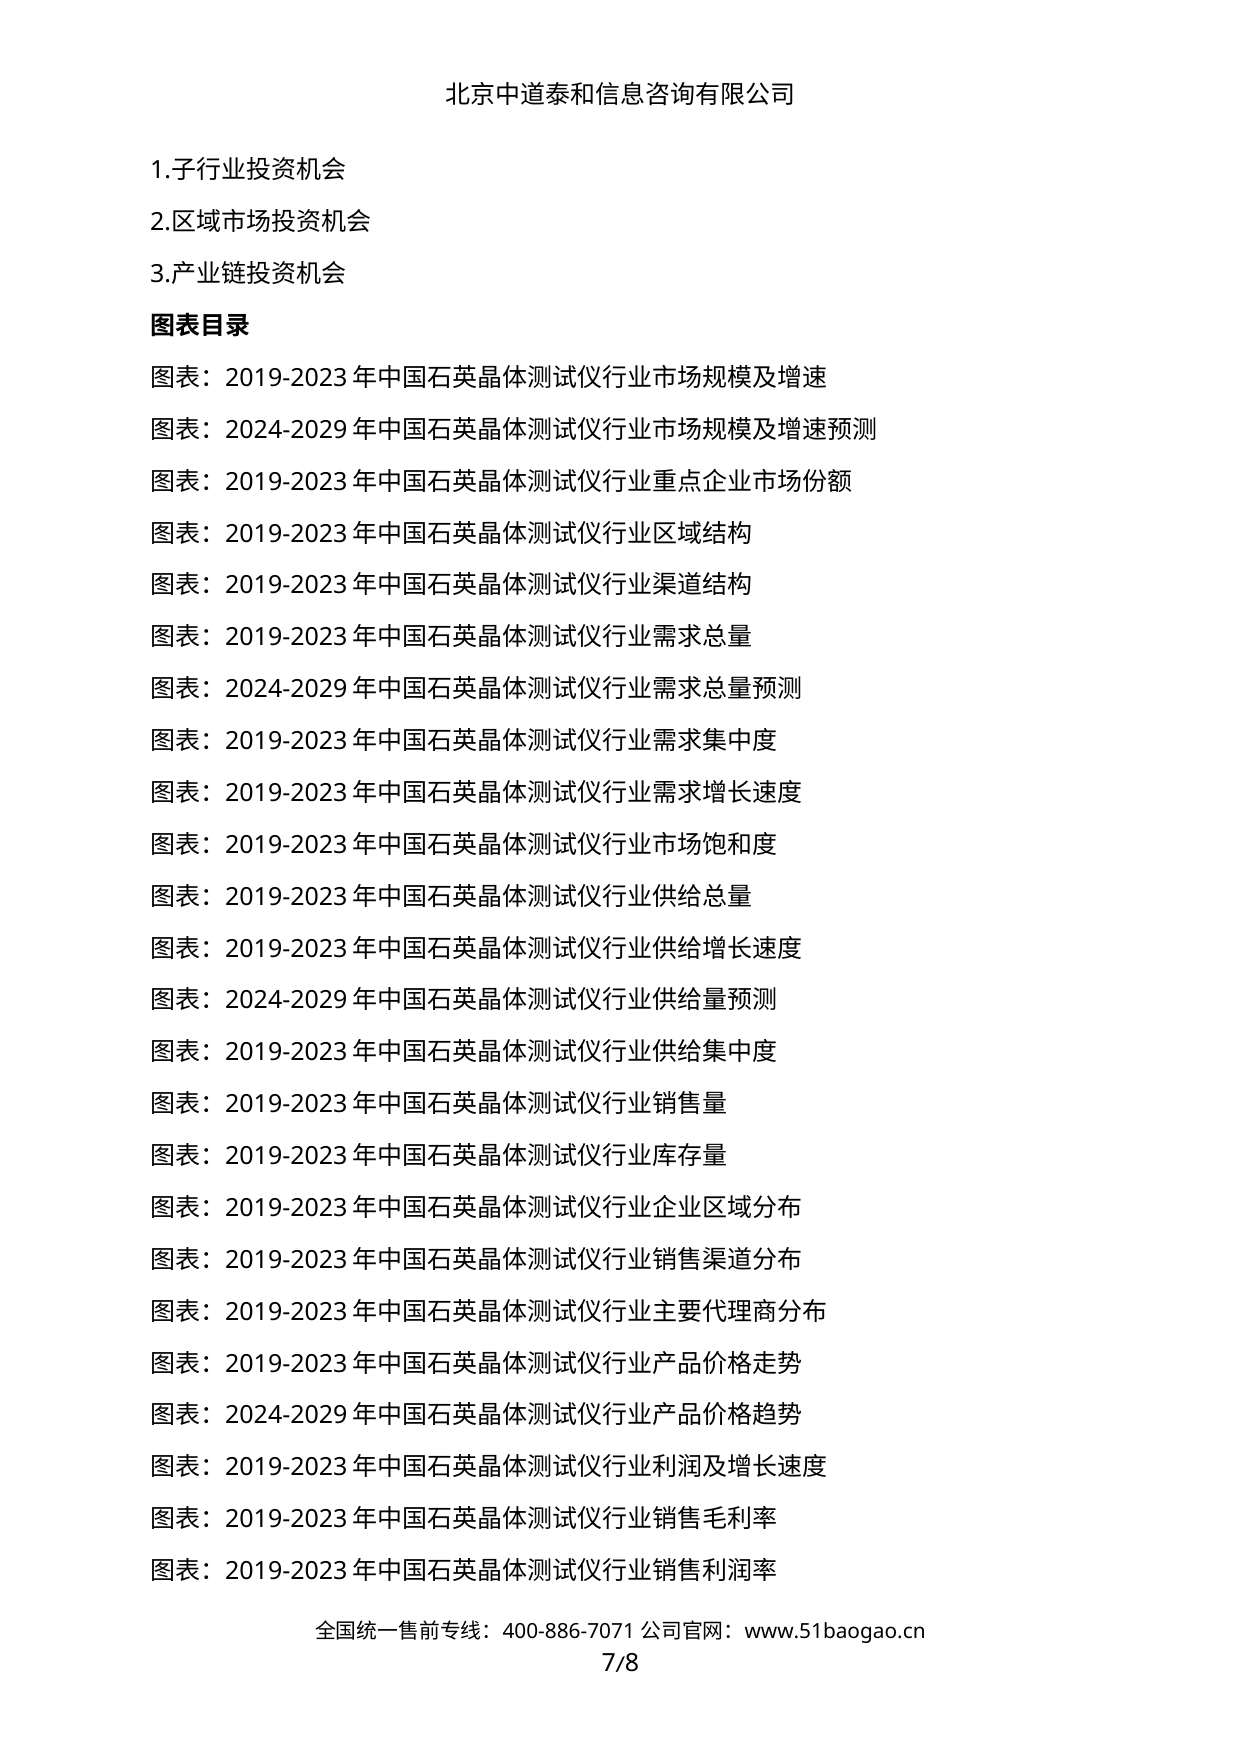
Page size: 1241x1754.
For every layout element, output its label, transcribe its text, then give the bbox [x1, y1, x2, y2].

text 图表：2024-2029年中国石英晶体测试仪行业产品价格趋势 [150, 1395, 1090, 1431]
text 图表：2019-2023年中国石英晶体测试仪行业供给总量 [150, 876, 1090, 912]
text 图表：2019-2023年中国石英晶体测试仪行业利润及增长速度 [150, 1447, 1090, 1483]
text 图表：2024-2029年中国石英晶体测试仪行业市场规模及增速预测 [150, 409, 1090, 446]
text 图表：2019-2023年中国石英晶体测试仪行业产品价格走势 [150, 1343, 1090, 1379]
text 图表：2019-2023年中国石英晶体测试仪行业库存量 [150, 1136, 1090, 1172]
text 图表：2019-2023年中国石英晶体测试仪行业销售毛利率 [150, 1499, 1090, 1535]
text 图表：2019-2023年中国石英晶体测试仪行业主要代理商分布 [150, 1291, 1090, 1327]
text 图表：2019-2023年中国石英晶体测试仪行业渠道结构 [150, 565, 1090, 601]
text 图表：2024-2029年中国石英晶体测试仪行业供给量预测 [150, 980, 1090, 1016]
text 图表：2019-2023年中国石英晶体测试仪行业销售渠道分布 [150, 1239, 1090, 1276]
text 图表目录 [150, 306, 1090, 342]
text 图表：2019-2023年中国石英晶体测试仪行业需求增长速度 [150, 772, 1090, 809]
text 图表：2019-2023年中国石英晶体测试仪行业重点企业市场份额 [150, 461, 1090, 497]
text 图表：2019-2023年中国石英晶体测试仪行业区域结构 [150, 513, 1090, 549]
text 图表：2024-2029年中国石英晶体测试仪行业需求总量预测 [150, 669, 1090, 705]
text 3.产业链投资机会 [150, 254, 1090, 290]
text 图表：2019-2023年中国石英晶体测试仪行业销售量 [150, 1084, 1090, 1120]
text 图表：2019-2023年中国石英晶体测试仪行业供给增长速度 [150, 928, 1090, 964]
text 图表：2019-2023年中国石英晶体测试仪行业市场饱和度 [150, 824, 1090, 861]
text 图表：2019-2023年中国石英晶体测试仪行业销售利润率 [150, 1551, 1090, 1587]
text 图表：2019-2023年中国石英晶体测试仪行业企业区域分布 [150, 1187, 1090, 1224]
text 图表：2019-2023年中国石英晶体测试仪行业需求总量 [150, 617, 1090, 653]
text 2.区域市场投资机会 [150, 202, 1090, 238]
text 图表：2019-2023年中国石英晶体测试仪行业需求集中度 [150, 721, 1090, 757]
text 图表：2019-2023年中国石英晶体测试仪行业供给集中度 [150, 1032, 1090, 1068]
text 1.子行业投资机会 [150, 150, 1090, 186]
text 图表：2019-2023年中国石英晶体测试仪行业市场规模及增速 [150, 357, 1090, 394]
